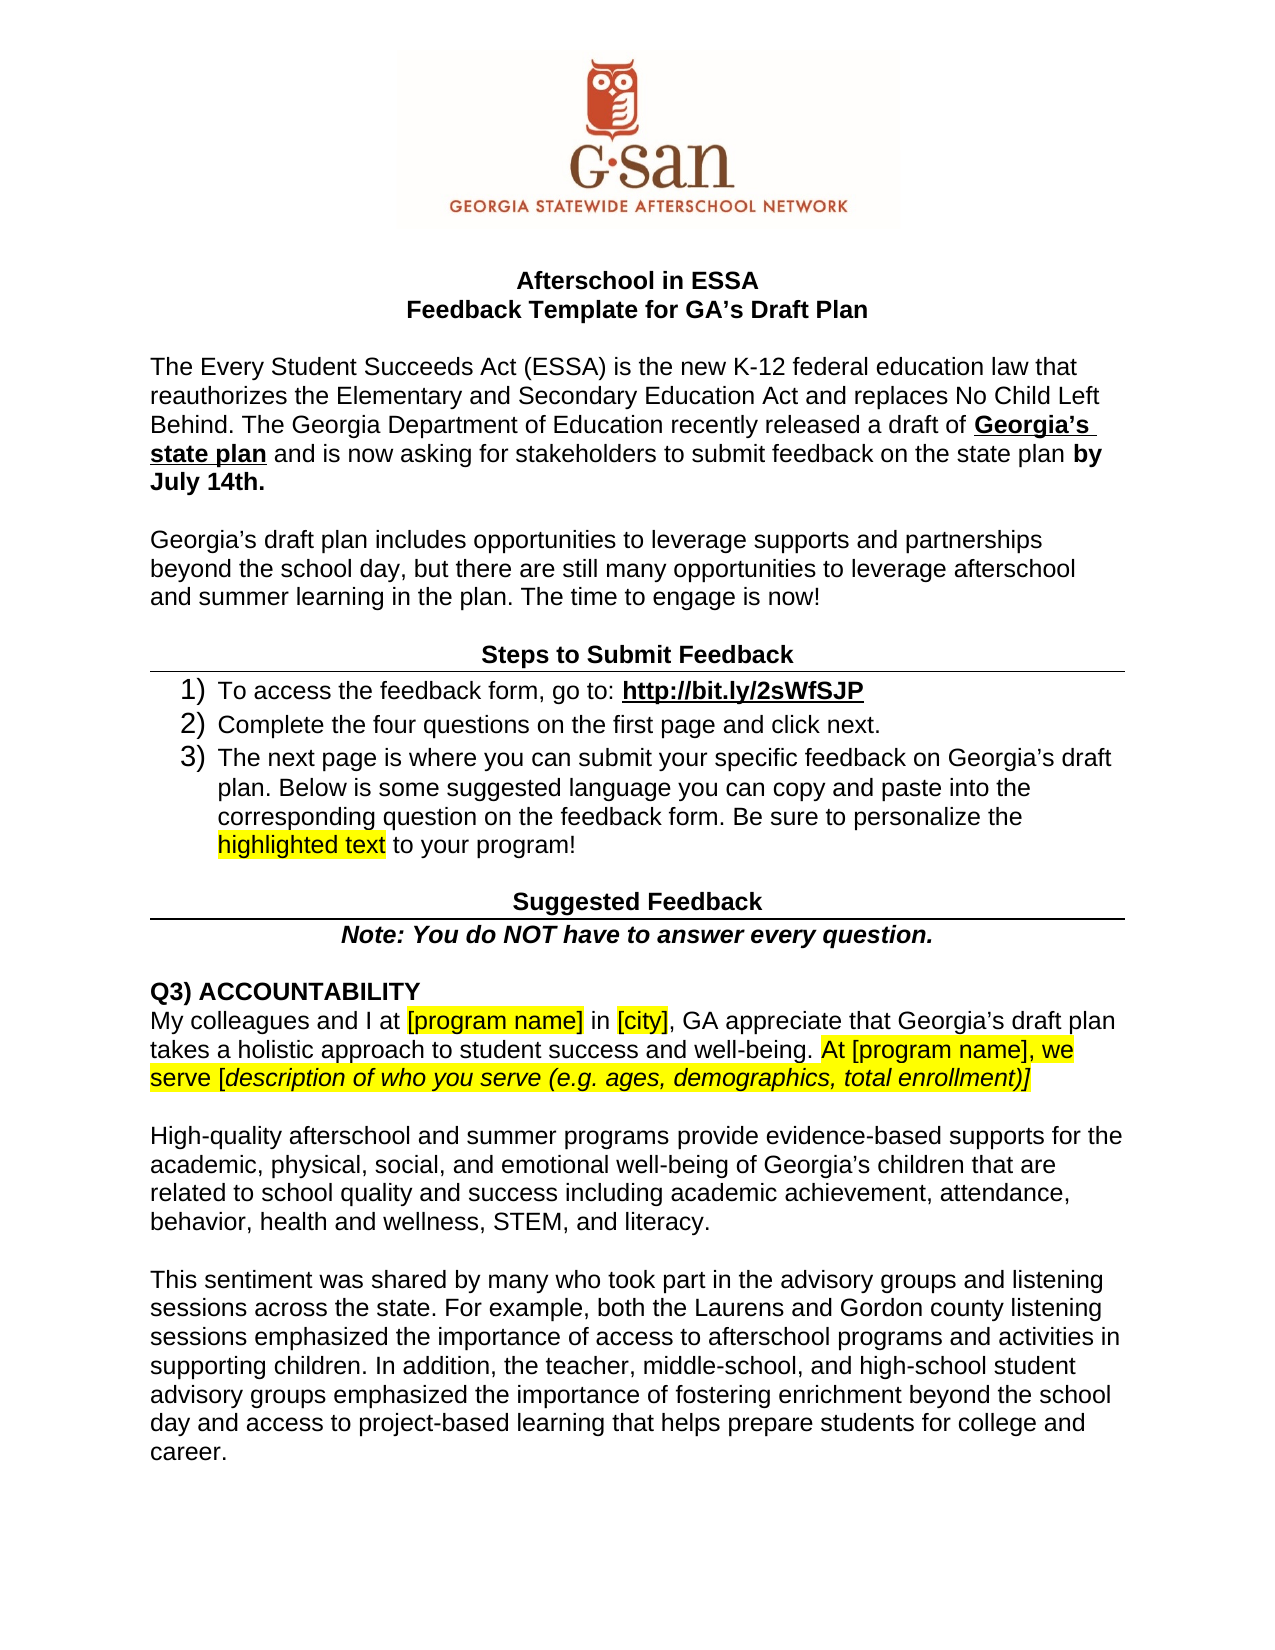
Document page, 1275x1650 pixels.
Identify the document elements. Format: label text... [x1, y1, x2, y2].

text Steps to Submit Feedback [150, 640, 1125, 671]
list Complete the four questions on the first page and click next. [180, 706, 1125, 739]
picture [396, 50, 901, 229]
text The Every Student Succeeds Act (ESSA) is the new K-12 federal education law that reauthorizes the Elementary and Secondary Education Act and replaces No Child Left Behind. The Georgia Department of Education recently released a draft of Georgia’s state plan and is now asking for stakeholders to submit feedback on the state plan by July 14th. [150, 352, 1125, 496]
text Afterschool in ESSA [150, 266, 1125, 295]
subtitle This sentiment was shared by many who took part in the advisory groups and listening sessions across the state. For example, both the Laurens and Gordon county listening sessions emphasized the importance of access to afterschool programs and activities in supporting children. In addition, the teacher, middle-school, and high-school student advisory groups emphasized the importance of fostering enrichment beyond the school day and access to project-based learning that helps prepare students for college and career. [150, 1264, 1125, 1466]
list The next page is where you can submit your specific feedback on Georgia’s draft plan. Below is some suggested language you can copy and paste into the corresponding question on the feedback form. Be sure to personalize the highlighted text to your program! [180, 739, 1125, 887]
list To access the feedback form, go to: http://bit.ly/2sWfSJP [180, 672, 1125, 706]
text Suggested Feedback [150, 887, 1125, 918]
subtitle High-quality afterschool and summer programs provide evidence-based supports for the academic, physical, social, and emotional well-being of Georgia’s children that are related to school quality and success including academic achievement, attendance, behavior, health and wellness, STEM, and literacy. [150, 1121, 1125, 1236]
text Georgia’s draft plan includes opportunities to leverage supports and partnerships beyond the school day, but there are still many opportunities to leverage afterschool and summer learning in the plan. The time to engage is now! [150, 525, 1125, 611]
subtitle Note: You do NOT have to answer every question. [150, 920, 1125, 948]
text Feedback Template for GA’s Draft Plan [150, 295, 1125, 324]
subtitle My colleagues and I at [program name] in [city], GA appreciate that Georgia’s draft plan takes a holistic approach to student success and well-being. At [program name], we serve [description of who you serve (e.g. ages, demographics, total enrollment)] [150, 1006, 1125, 1092]
subtitle Q3) ACCOUNTABILITY [150, 977, 1125, 1006]
